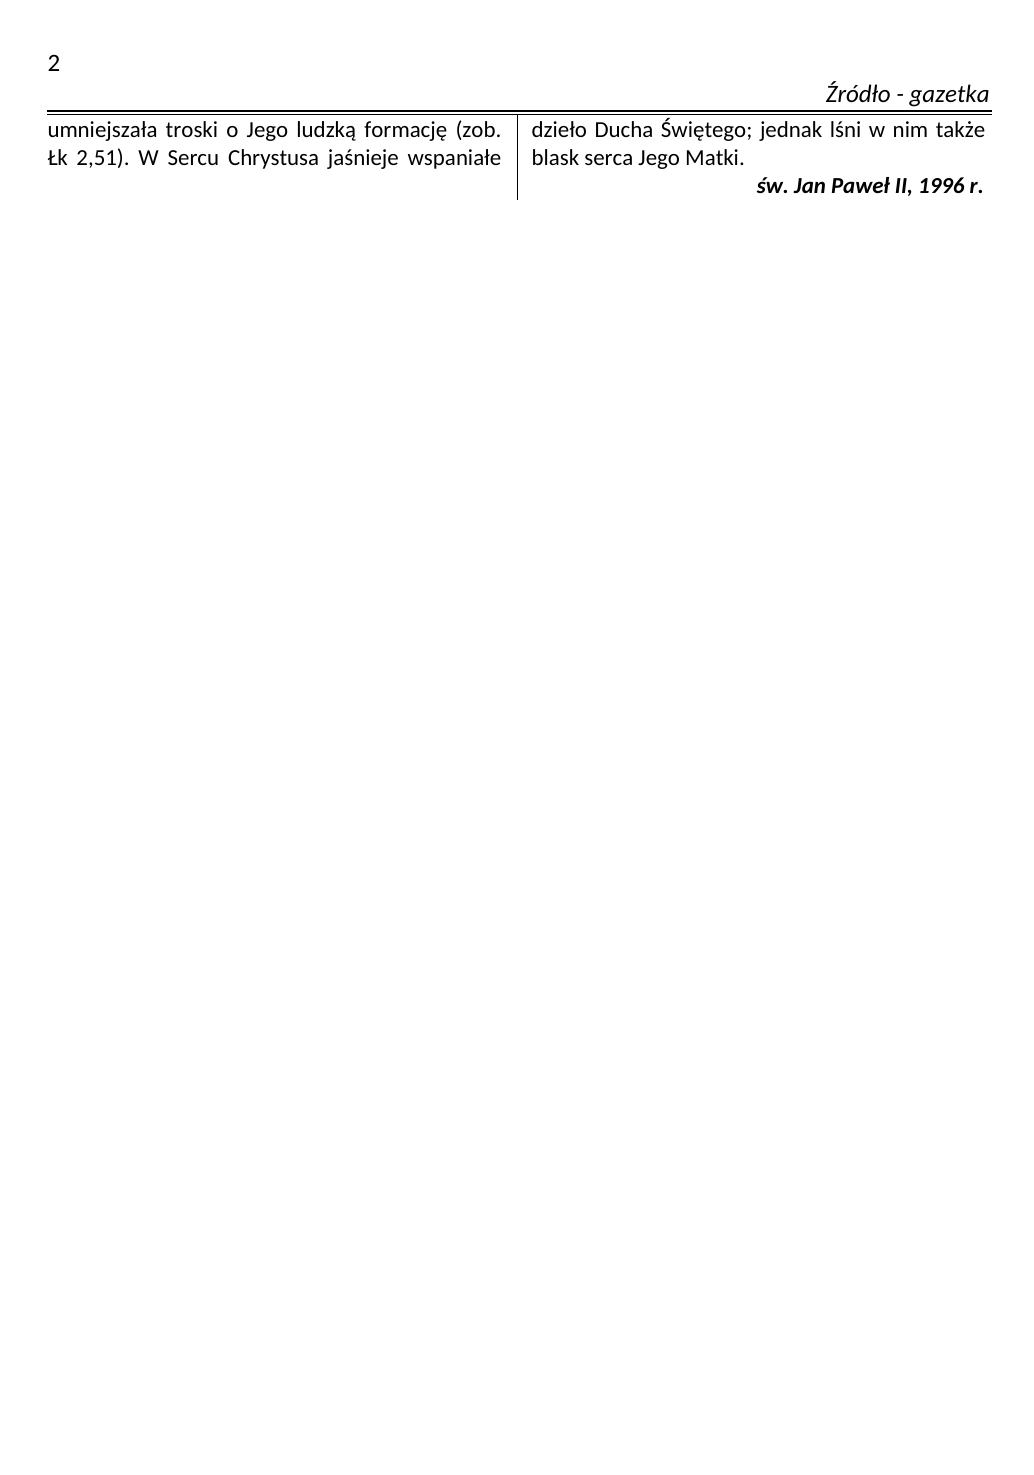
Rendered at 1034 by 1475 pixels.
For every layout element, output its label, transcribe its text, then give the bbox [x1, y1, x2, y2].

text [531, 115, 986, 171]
text św. Jan Paweł II, 1996 r. [531, 171, 986, 199]
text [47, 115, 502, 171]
